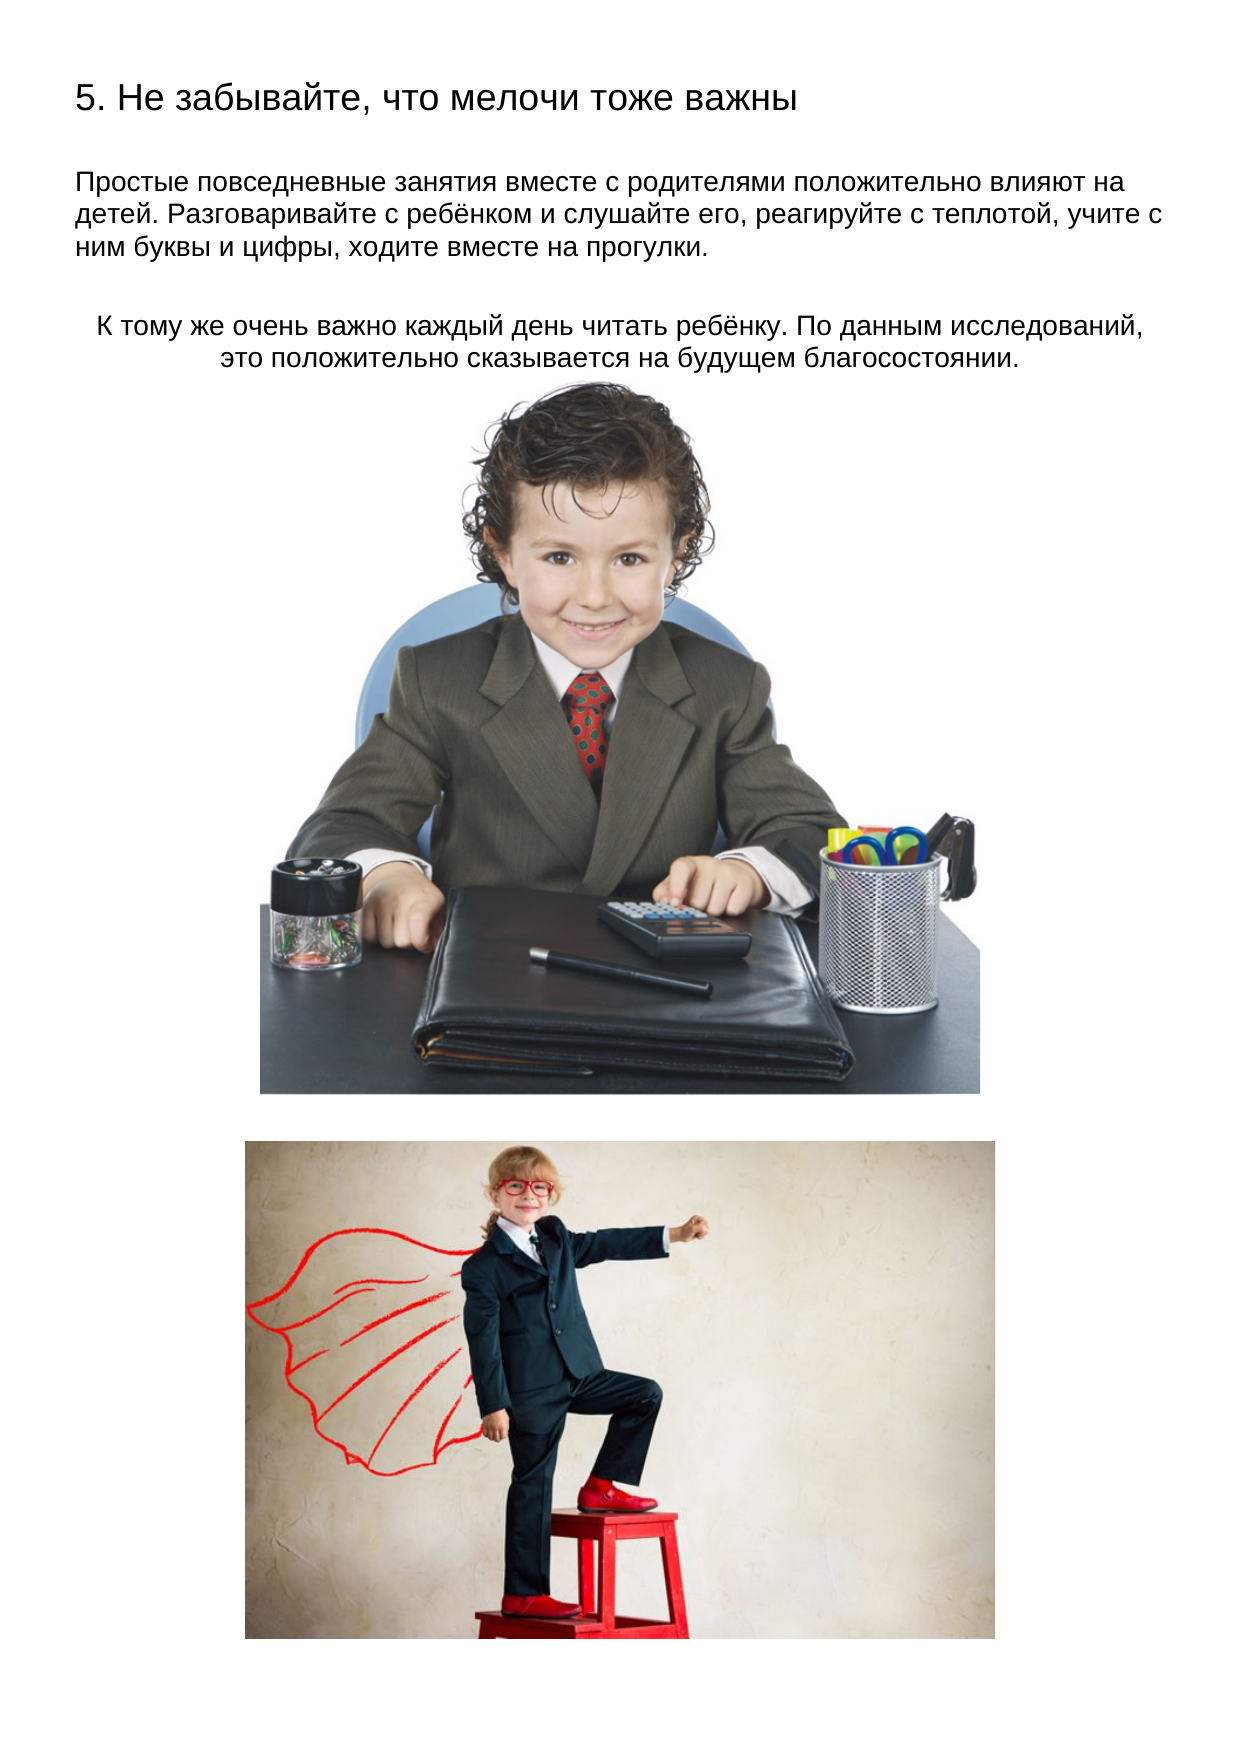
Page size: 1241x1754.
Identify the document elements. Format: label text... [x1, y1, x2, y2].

picture [260, 373, 981, 1095]
picture [245, 1141, 995, 1639]
text 5. Не забывайте, что мелочи тоже важны [75, 75, 1165, 118]
text Простые повседневные занятия вместе с родителями положительно влияют на детей. Разговаривайте с ребёнком и слушайте его, реагируйте с теплотой, учите с ним буквы и цифры, ходите вместе на прогулки. [75, 165, 1165, 262]
